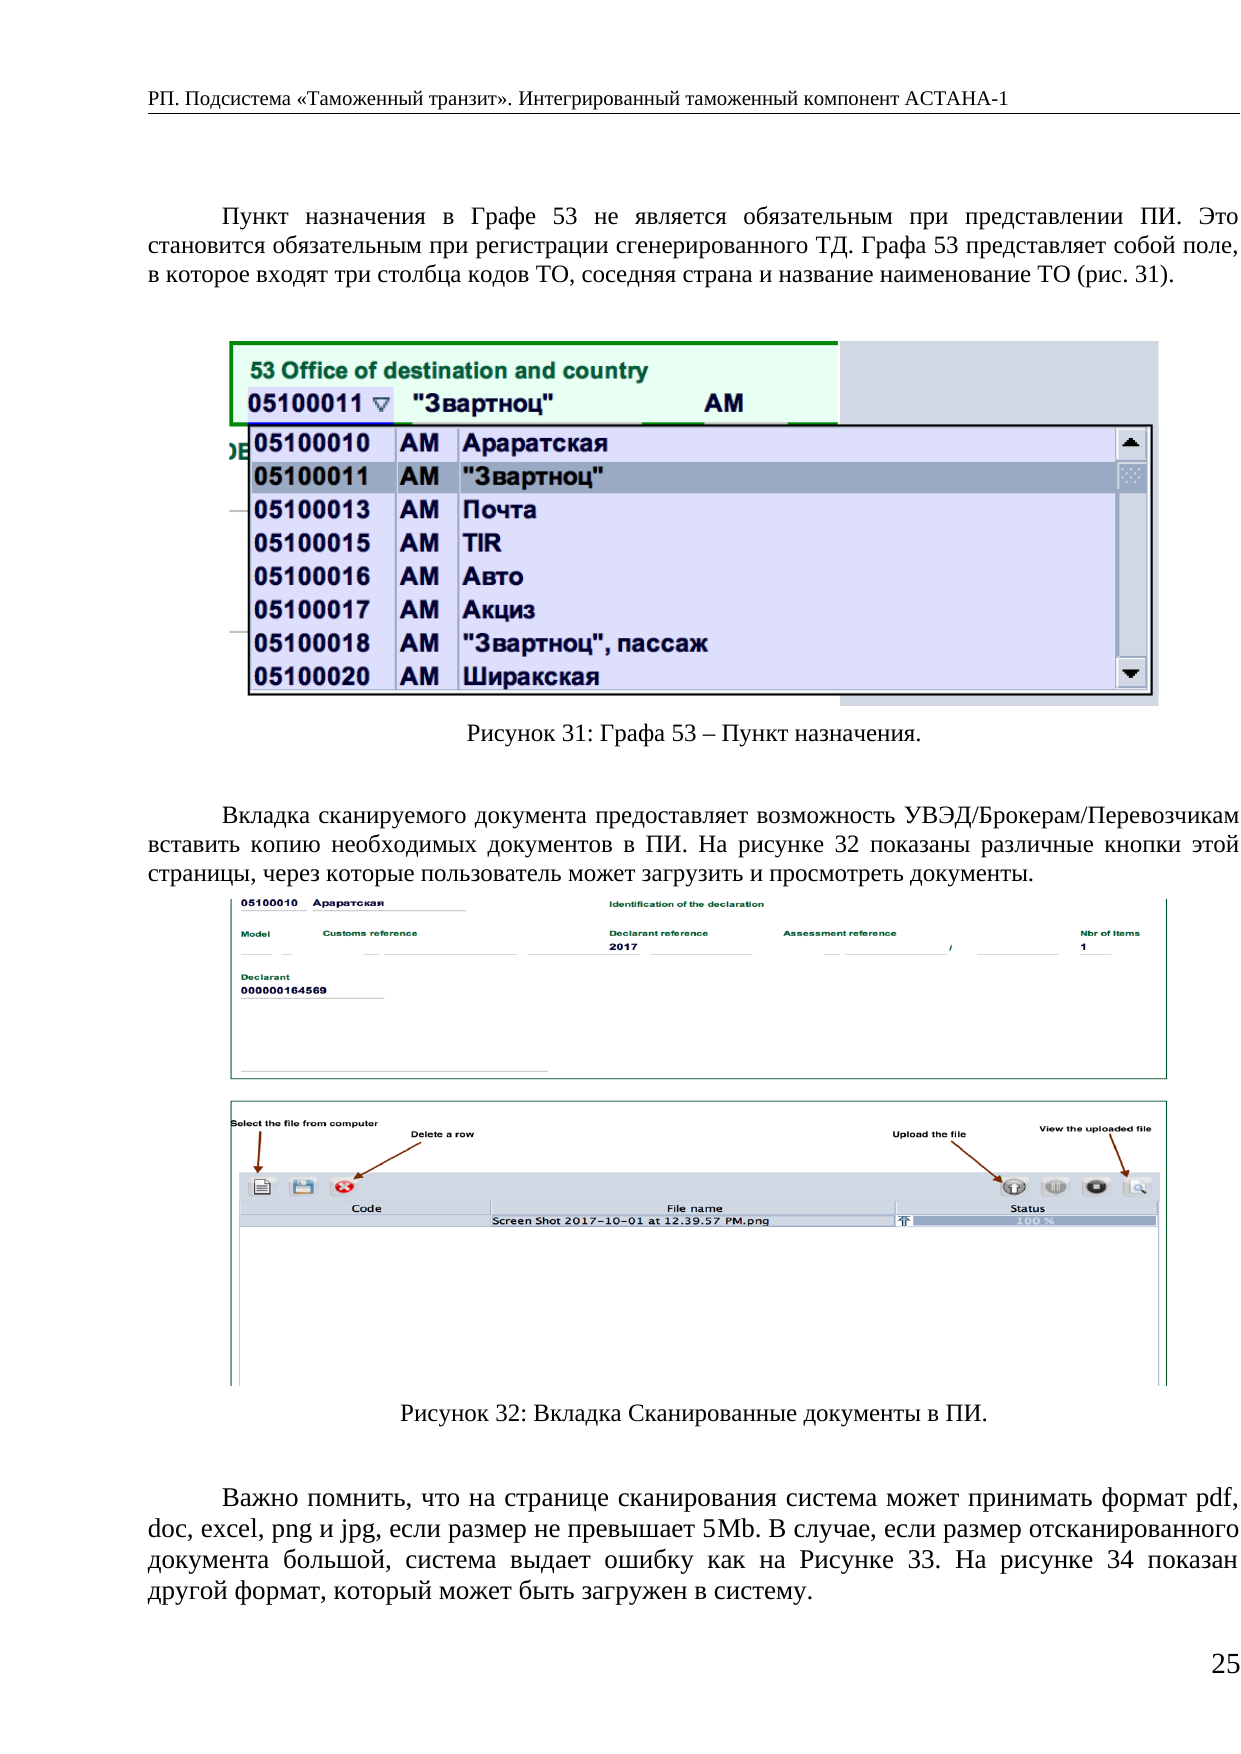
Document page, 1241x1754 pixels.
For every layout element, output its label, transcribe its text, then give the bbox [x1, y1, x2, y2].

picture [220, 899, 1168, 1386]
text Важно помнить, что на странице сканирования система может принимать формат pdf, doc, excel, png и jpg, если размер не превышает 5Mb. В случае, если размер отсканированного документа большой, система выдает ошибку как на Рисунке 33. На рисунке 34 показан другой формат, который может быть загружен в систему. [148, 1481, 1240, 1605]
picture [229, 341, 1159, 706]
text Вкладка сканируемого документа предоставляет возможность УВЭД/Брокерам/Перевозчикам вставить копию необходимых документов в ПИ. На рисунке 32 показаны различные кнопки этой страницы, через которые пользователь может загрузить и просмотреть документы. [148, 800, 1240, 887]
text Пункт назначения в Графе 53 не является обязательным при представлении ПИ. Это становится обязательным при регистрации сгенерированного ТД. Графа 53 представляет собой поле, в которое входят три столбца кодов ТО, соседняя страна и название наименование ТО (рис. 31). [148, 201, 1240, 288]
text Рисунок 32: Вкладка Сканированные документы в ПИ. [148, 1398, 1240, 1427]
text Рисунок 31: Графа 53 – Пункт назначения. [148, 718, 1240, 747]
